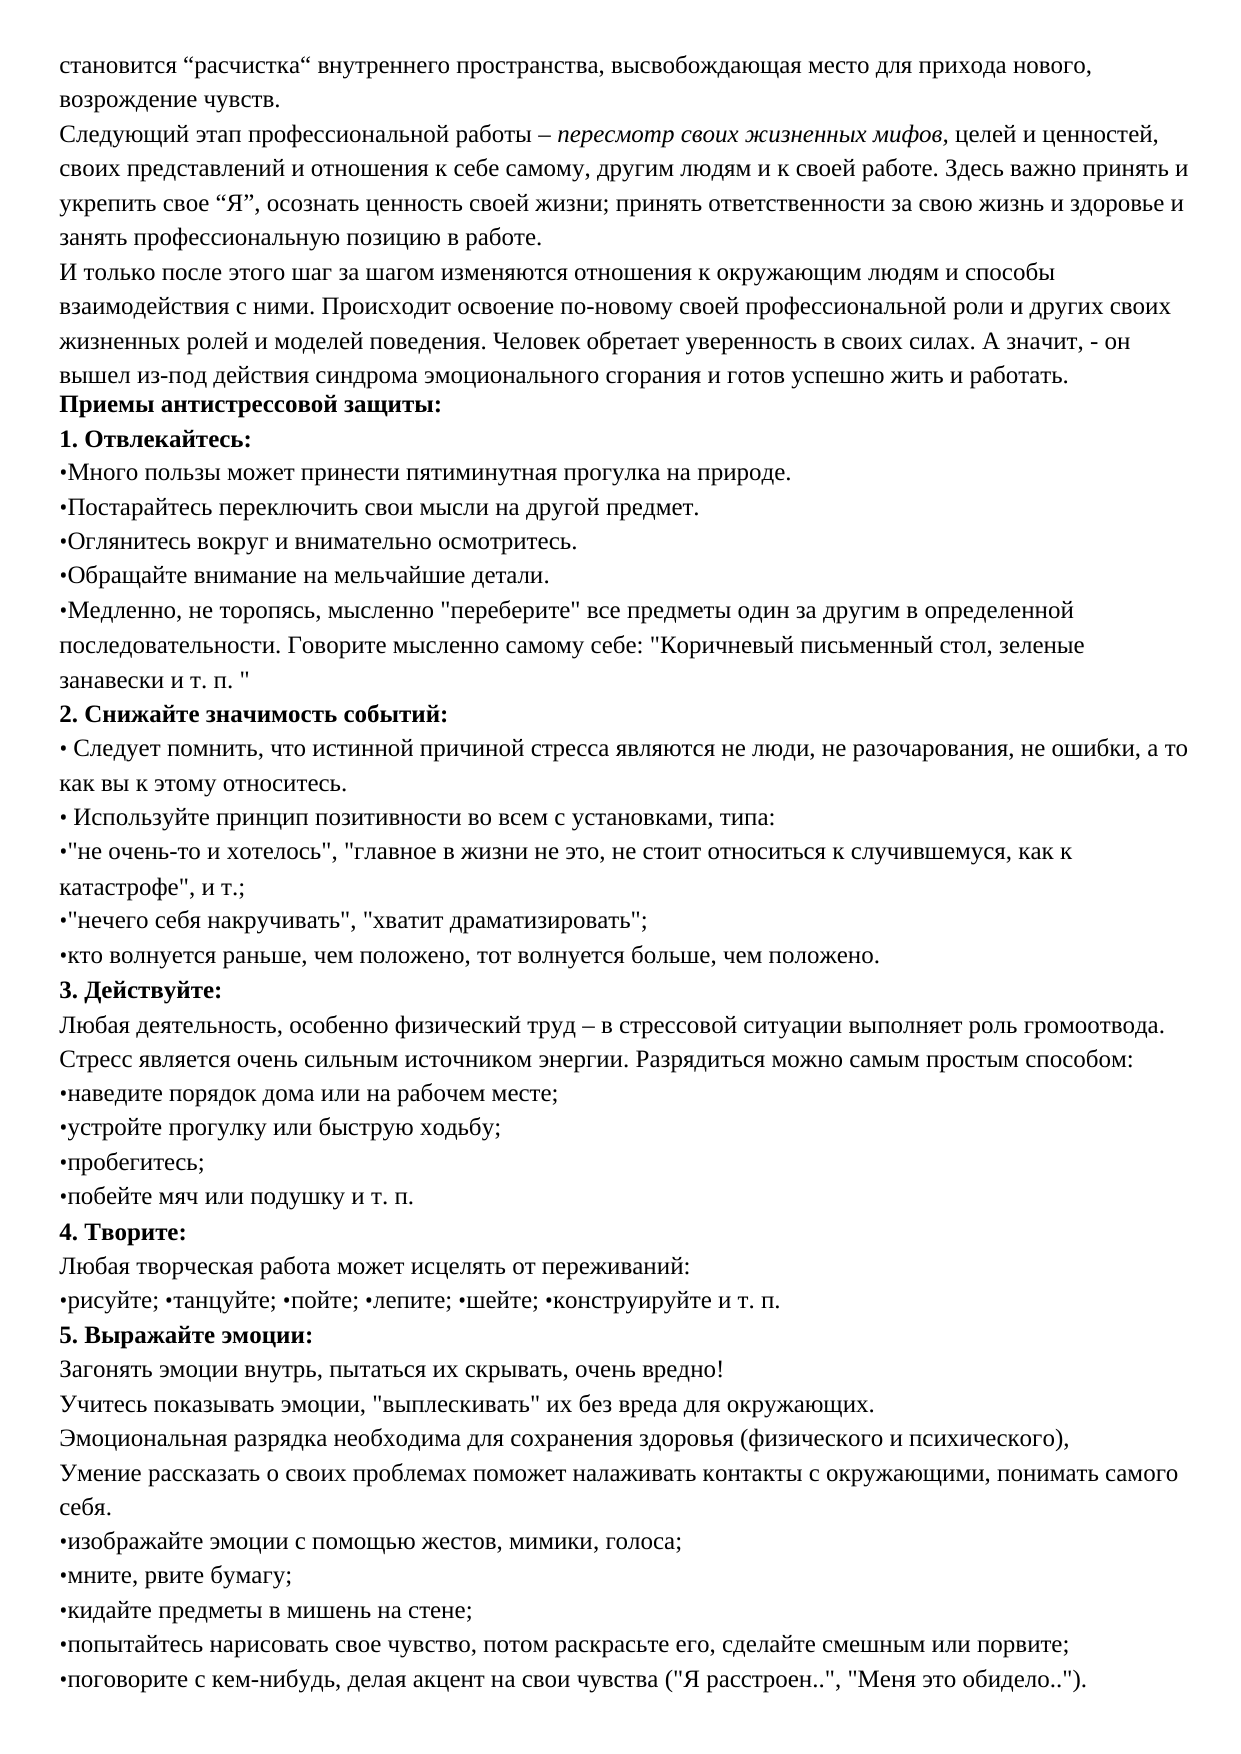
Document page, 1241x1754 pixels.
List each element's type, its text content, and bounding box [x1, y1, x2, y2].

text 5. Выражайте эмоции: [59, 1314, 1196, 1349]
text •кто волнуется раньше, чем положено, тот волнуется больше, чем положено. [59, 935, 1196, 969]
text •изображайте эмоции с помощью жестов, мимики, голоса; [59, 1521, 1196, 1556]
text Учитесь показывать эмоции, "выплескивать" их без вреда для окружающих. [59, 1383, 1196, 1418]
text •"нечего себя накручивать", "хватит драматизировать"; [59, 901, 1196, 935]
text •кидайте предметы в мишень на стене; [59, 1590, 1196, 1625]
text Эмоциональная разрядка необходима для сохранения здоровья (физического и психического), [59, 1418, 1196, 1452]
text • Используйте принцип позитивности во всем с установками, типа: [59, 797, 1196, 832]
text Стресс является очень сильным источником энергии. Разрядиться можно самым простым способом: [59, 1038, 1196, 1073]
text •наведите порядок дома или на рабочем месте; [59, 1073, 1196, 1107]
text •попытайтесь нарисовать свое чувство, потом раскрасьте его, сделайте смешным или порвите; [59, 1625, 1196, 1659]
text 1. Отвлекайтесь: [59, 418, 1196, 452]
text •побейте мяч или подушку и т. п. [59, 1176, 1196, 1211]
text •поговорите с кем-нибудь, делая акцент на свои чувства ("Я расстроен..", "Меня это обидело.."). [59, 1659, 1196, 1694]
text •Оглянитесь вокруг и внимательно осмотритесь. [59, 521, 1196, 556]
text •Обращайте внимание на мельчайшие детали. [59, 556, 1196, 590]
text 2. Снижайте значимость событий: [59, 694, 1196, 728]
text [59, 44, 1196, 113]
text •Много пользы может принести пятиминутная прогулка на природе. [59, 452, 1196, 487]
text Любая деятельность, особенно физический труд – в стрессовой ситуации выполняет роль громоотвода. [59, 1004, 1196, 1038]
text •Медленно, не торопясь, мысленно "переберите" все предметы один за другим в определенной последовательности. Говорите мысленно самому себе: "Коричневый письменный стол, зеленые занавески и т. п. " [59, 590, 1196, 694]
text •пробегитесь; [59, 1142, 1196, 1176]
text 4. Творите: [59, 1211, 1196, 1245]
text •рисуйте; •танцуйте; •пойте; •лепите; •шейте; •конструируйте и т. п. [59, 1280, 1196, 1314]
text •мните, рвите бумагу; [59, 1556, 1196, 1590]
text 3. Действуйте: [59, 969, 1196, 1004]
text Приемы антистрессовой защиты: [59, 389, 1196, 418]
text •"не очень-то и хотелось", "главное в жизни не это, не стоит относиться к случившемуся, как к катастрофе", и т.; [59, 832, 1196, 901]
text Следующий этап профессиональной работы – пересмотр своих жизненных мифов, целей и ценностей, своих представлений и отношения к себе самому, другим людям и к своей работе. Здесь важно принять и укрепить свое “Я”, осознать ценность своей жизни; принять ответственности за свою жизнь и здоровье и занять профессиональную позицию в работе. [59, 113, 1196, 251]
text И только после этого шаг за шагом изменяются отношения к окружающим людям и способы взаимодействия с ними. Происходит освоение по-новому своей профессиональной роли и других своих жизненных ролей и моделей поведения. Человек обретает уверенность в своих силах. А значит, - он вышел из-под действия синдрома эмоционального сгорания и готов успешно жить и работать. [59, 251, 1196, 389]
text •устройте прогулку или быструю ходьбу; [59, 1107, 1196, 1142]
text Умение рассказать о своих проблемах поможет налаживать контакты с окружающими, понимать самого себя. [59, 1452, 1196, 1521]
text •Постарайтесь переключить свои мысли на другой предмет. [59, 487, 1196, 521]
text • Следует помнить, что истинной причиной стресса являются не люди, не разочарования, не ошибки, а то как вы к этому относитесь. [59, 728, 1196, 797]
text Любая творческая работа может исцелять от переживаний: [59, 1245, 1196, 1280]
text Загонять эмоции внутрь, пытаться их скрывать, очень вредно! [59, 1349, 1196, 1383]
